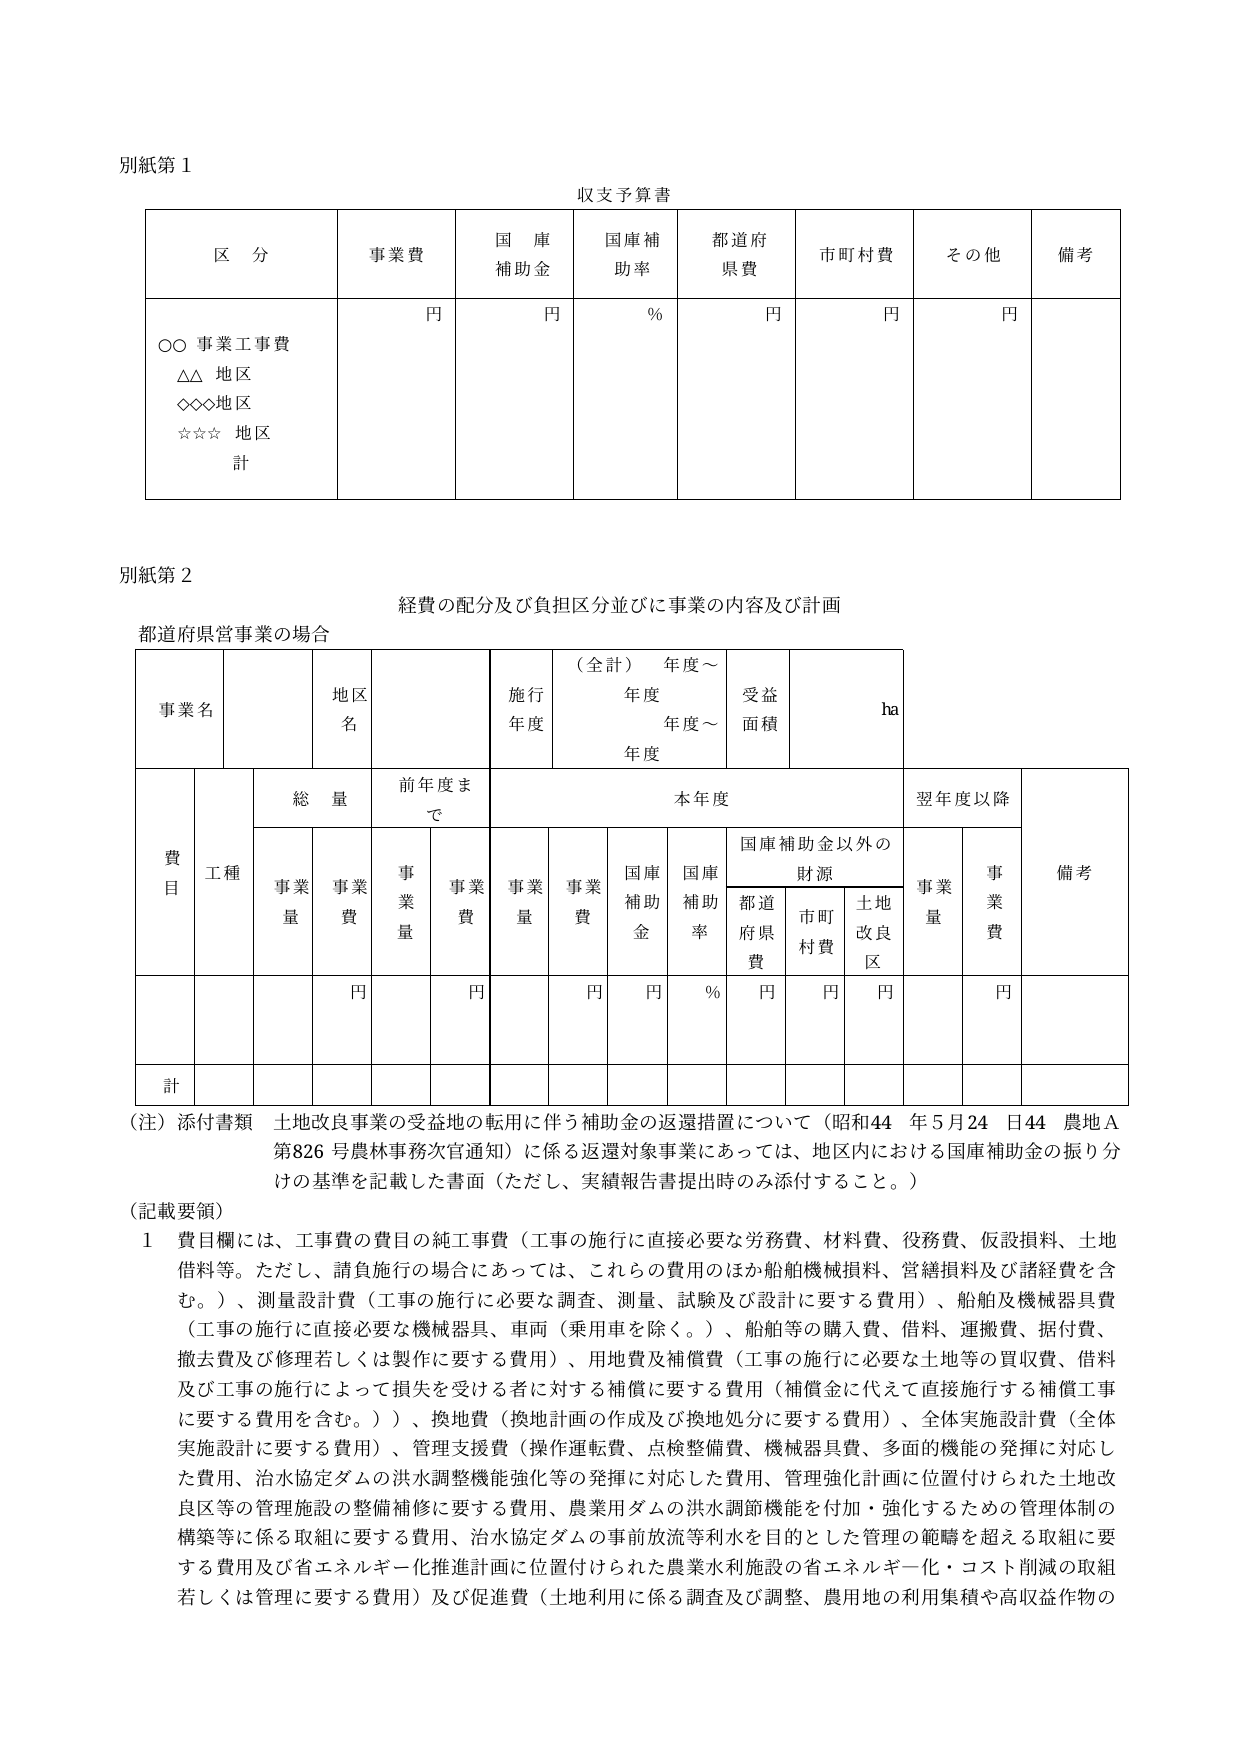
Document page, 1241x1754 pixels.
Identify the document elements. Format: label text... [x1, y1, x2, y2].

table_cell [1022, 976, 1128, 1064]
table_cell 事業量 [254, 828, 312, 975]
table_header 都道府 県費 [678, 210, 795, 298]
table_cell [668, 1065, 726, 1105]
table_cell 本年度 [491, 769, 903, 827]
table_header 受益 面積 [727, 650, 789, 768]
table_header [904, 650, 1128, 768]
table_cell [608, 1065, 667, 1105]
table_cell [313, 1065, 371, 1105]
text 収支予算書 [129, 179, 1111, 209]
text 別紙第１ [119, 149, 1121, 179]
table_cell 事業費 [431, 828, 489, 975]
table_header 市町村費 [796, 210, 913, 298]
table_cell 備考 [1022, 769, 1128, 975]
table_cell 事業費 [963, 828, 1021, 975]
table_cell 円 [549, 976, 607, 1064]
table_cell 円 [678, 299, 795, 499]
table_cell 円 [608, 976, 667, 1064]
table_cell 円 [727, 976, 785, 1064]
table_cell [195, 1065, 253, 1105]
table_cell 国庫補助率 [668, 828, 726, 975]
table_cell 総 量 [254, 769, 371, 827]
table_cell ％ [574, 299, 677, 499]
table_cell 円 [338, 299, 455, 499]
table_cell 事業量 [904, 828, 962, 975]
table_header [372, 650, 489, 768]
table_cell [491, 1065, 548, 1105]
table_cell [786, 1065, 844, 1105]
text 経費の配分及び負担区分並びに事業の内容及び計画 [119, 589, 1121, 619]
table_cell 円 [845, 976, 903, 1064]
table_cell [491, 976, 548, 1064]
table_header 国庫補助率 [574, 210, 677, 298]
table_header 事業名 [136, 650, 223, 768]
table_cell 都道府県費 [727, 888, 785, 975]
text （記載要領） [119, 1195, 1121, 1225]
table_cell [549, 1065, 607, 1105]
table_cell [727, 1065, 785, 1105]
table_cell [136, 976, 194, 1064]
table_cell [254, 1065, 312, 1105]
table_cell [963, 1065, 1021, 1105]
table_cell 計 [136, 1065, 194, 1105]
table_cell 円 [431, 976, 489, 1064]
table_cell 事業量 [372, 828, 430, 975]
table_cell 国庫補助金以外の財源 [727, 828, 903, 886]
table_cell 円 [786, 976, 844, 1064]
table_cell [904, 976, 962, 1064]
table_header その他 [914, 210, 1031, 298]
table_cell 国庫補助金 [608, 828, 667, 975]
table_cell ％ [668, 976, 726, 1064]
table_cell 土地改良区 その他 [845, 888, 903, 975]
table_header 区 分 [146, 210, 337, 298]
table_header 国 庫 補助金 [456, 210, 573, 298]
table_cell 円 [796, 299, 913, 499]
text 別紙第２ [119, 559, 1121, 589]
table_header ha [790, 650, 903, 768]
table_cell [372, 976, 430, 1064]
table_header 施行 年度 [491, 650, 552, 768]
table_cell [254, 976, 312, 1064]
text （注）添付書類 土地改良事業の受益地の転用に伴う補助金の返還措置について（昭和44年５月24日44農地Ａ第826号農林事務次官通知）に係る返還対象事業にあっては、地区内における国庫補助金の振り分けの基準を記載した書面（ただし、実績報告書提出時のみ添付すること。） [119, 1106, 1121, 1195]
table_cell [845, 1065, 903, 1105]
table_header 備考 [1032, 210, 1120, 298]
table_cell 費目 [136, 769, 194, 975]
table_cell 円 [914, 299, 1031, 499]
table_cell [904, 1065, 962, 1105]
text 都道府県営事業の場合 [138, 619, 1121, 648]
table_header 地区名 [313, 650, 371, 768]
table_cell [1032, 299, 1120, 499]
table_cell [431, 1065, 489, 1105]
table_cell ○○事業工事費 △△地区 ◇◇◇地区 ☆☆☆地区 計 [146, 299, 337, 499]
table_header （全計） 年度～ 年度 年度～ 年度 [553, 650, 726, 768]
table_cell 円 [456, 299, 573, 499]
table_cell 前年度まで [372, 769, 489, 827]
table_cell 工種 [195, 769, 253, 975]
table_cell [195, 976, 253, 1064]
table_cell 円 [963, 976, 1021, 1064]
table_cell 事業費 [549, 828, 607, 975]
table_cell 事業量 [491, 828, 548, 975]
table_cell 円 [313, 976, 371, 1064]
table_cell [1022, 1065, 1128, 1105]
table_header [224, 650, 312, 768]
table_cell 市町 村費 [786, 888, 844, 975]
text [138, 1225, 1119, 1611]
table_cell 事業費 [313, 828, 371, 975]
table_header 事業費 [338, 210, 455, 298]
table_cell [372, 1065, 430, 1105]
table_cell 翌年度以降 [904, 769, 1021, 827]
